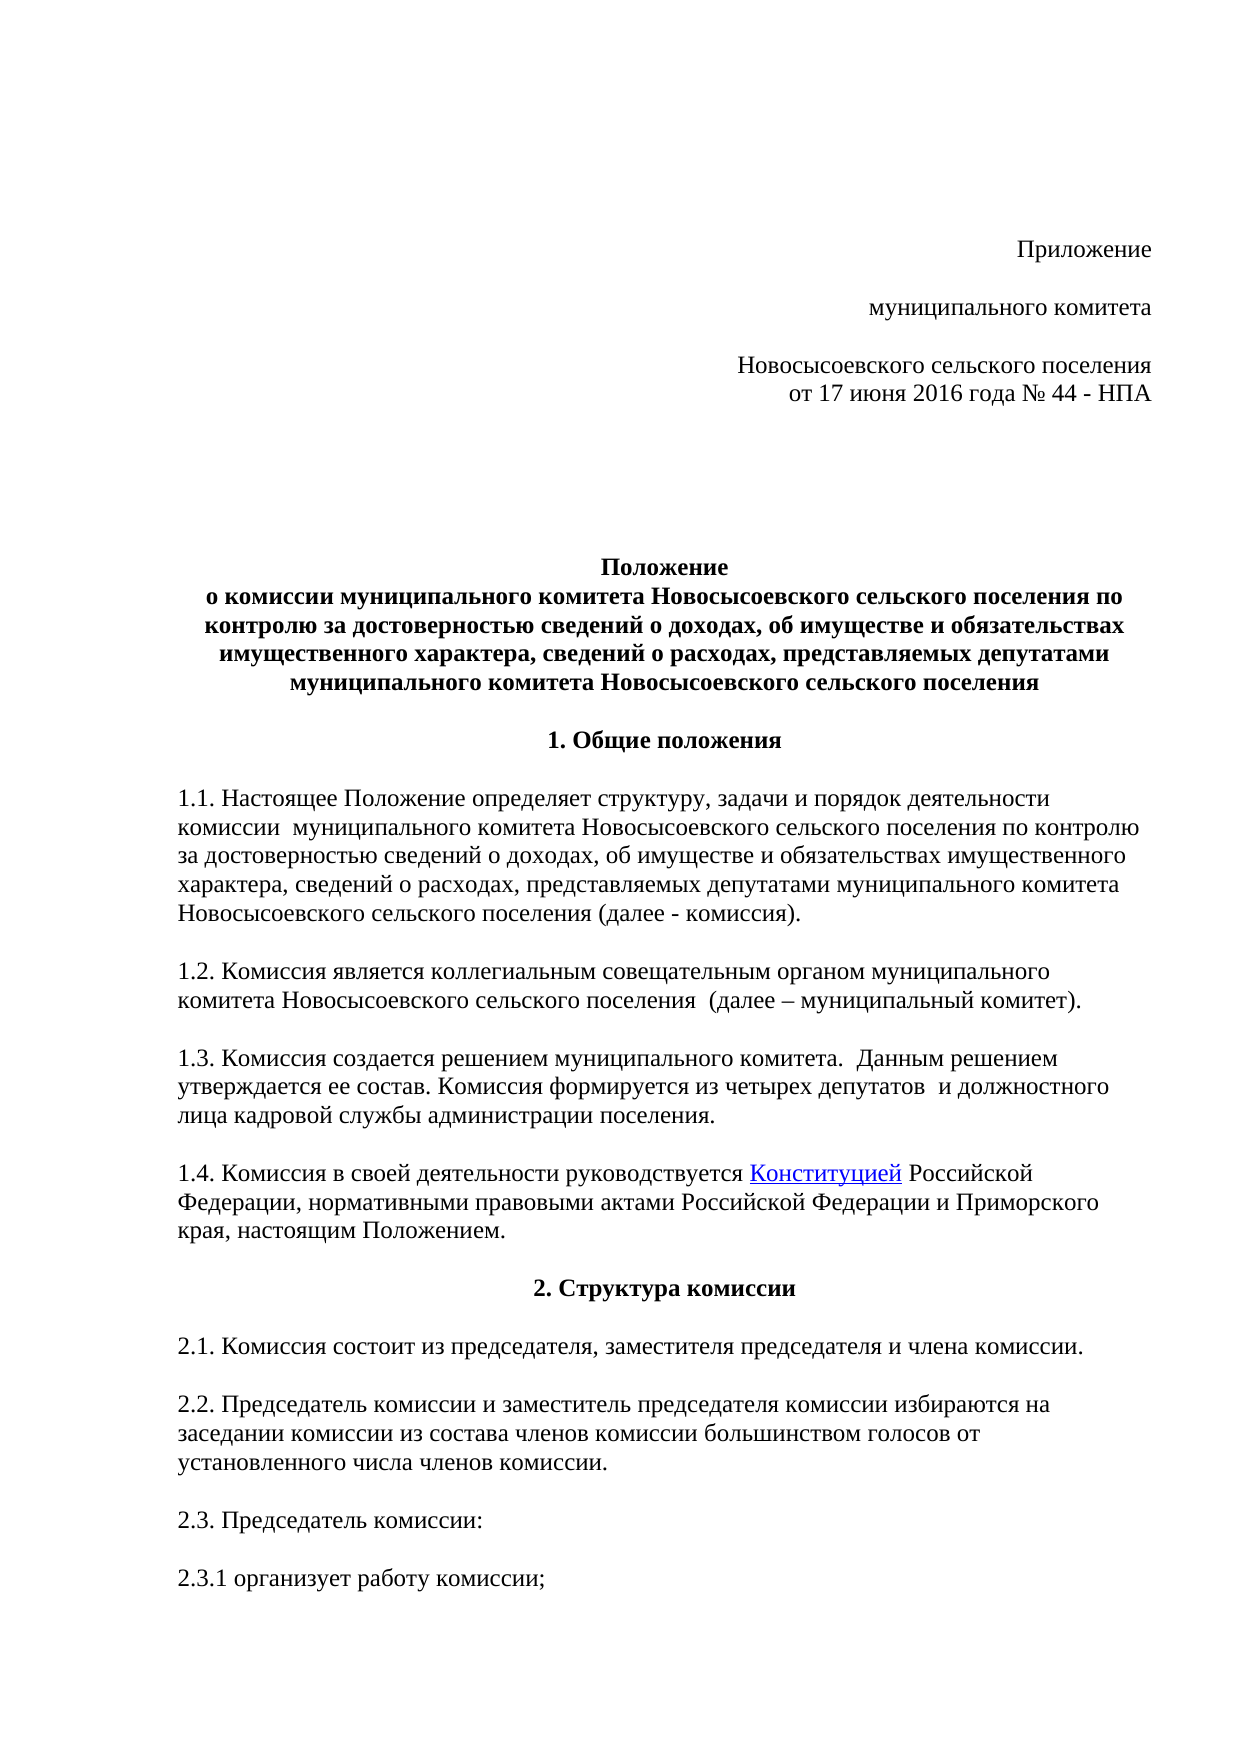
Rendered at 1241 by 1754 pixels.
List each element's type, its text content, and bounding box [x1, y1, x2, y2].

text 1.3. Комиссия создается решением муниципального комитета. Данным решением утверждается ее состав. Комиссия формируется из четырех депутатов и должностного лица кадровой службы администрации поселения. [177, 1043, 1152, 1129]
text Новосысоевского сельского поселения от 17 июня 2016 года № 44 - НПА [177, 350, 1152, 407]
text 1.2. Комиссия является коллегиальным совещательным органом муниципального комитета Новосысоевского сельского поселения (далее – муниципальный комитет). [177, 956, 1152, 1013]
text Приложение [177, 234, 1152, 263]
text 2.3.1 организует работу комиссии; [177, 1563, 1152, 1591]
text 2. Структура комиссии [177, 1273, 1152, 1302]
text 2.3. Председатель комиссии: [177, 1505, 1152, 1533]
text 1. Общие положения [177, 725, 1152, 754]
text 2.2. Председатель комиссии и заместитель председателя комиссии избираются на заседании комиссии из состава членов комиссии большинством голосов от установленного числа членов комиссии. [177, 1389, 1152, 1476]
text 1.4. Комиссия в своей деятельности руководствуется Конституцией Российской Федерации, нормативными правовыми актами Российской Федерации и Приморского края, настоящим Положением. [177, 1158, 1152, 1244]
text Положение о комиссии муниципального комитета Новосысоевского сельского поселения по контролю за достоверностью сведений о доходах, об имуществе и обязательствах имущественного характера, сведений о расходах, представляемых депутатами муниципального комитета Новосысоевского сельского поселения [177, 552, 1152, 696]
text муниципального комитета [177, 292, 1152, 321]
text 1.1. Настоящее Положение определяет структуру, задачи и порядок деятельности комиссии муниципального комитета Новосысоевского сельского поселения по контролю за достоверностью сведений о доходах, об имуществе и обязательствах имущественного характера, сведений о расходах, представляемых депутатами муниципального комитета Новосысоевского сельского поселения (далее - комиссия). [177, 783, 1152, 927]
text 2.1. Комиссия состоит из председателя, заместителя председателя и члена комиссии. [177, 1331, 1152, 1360]
